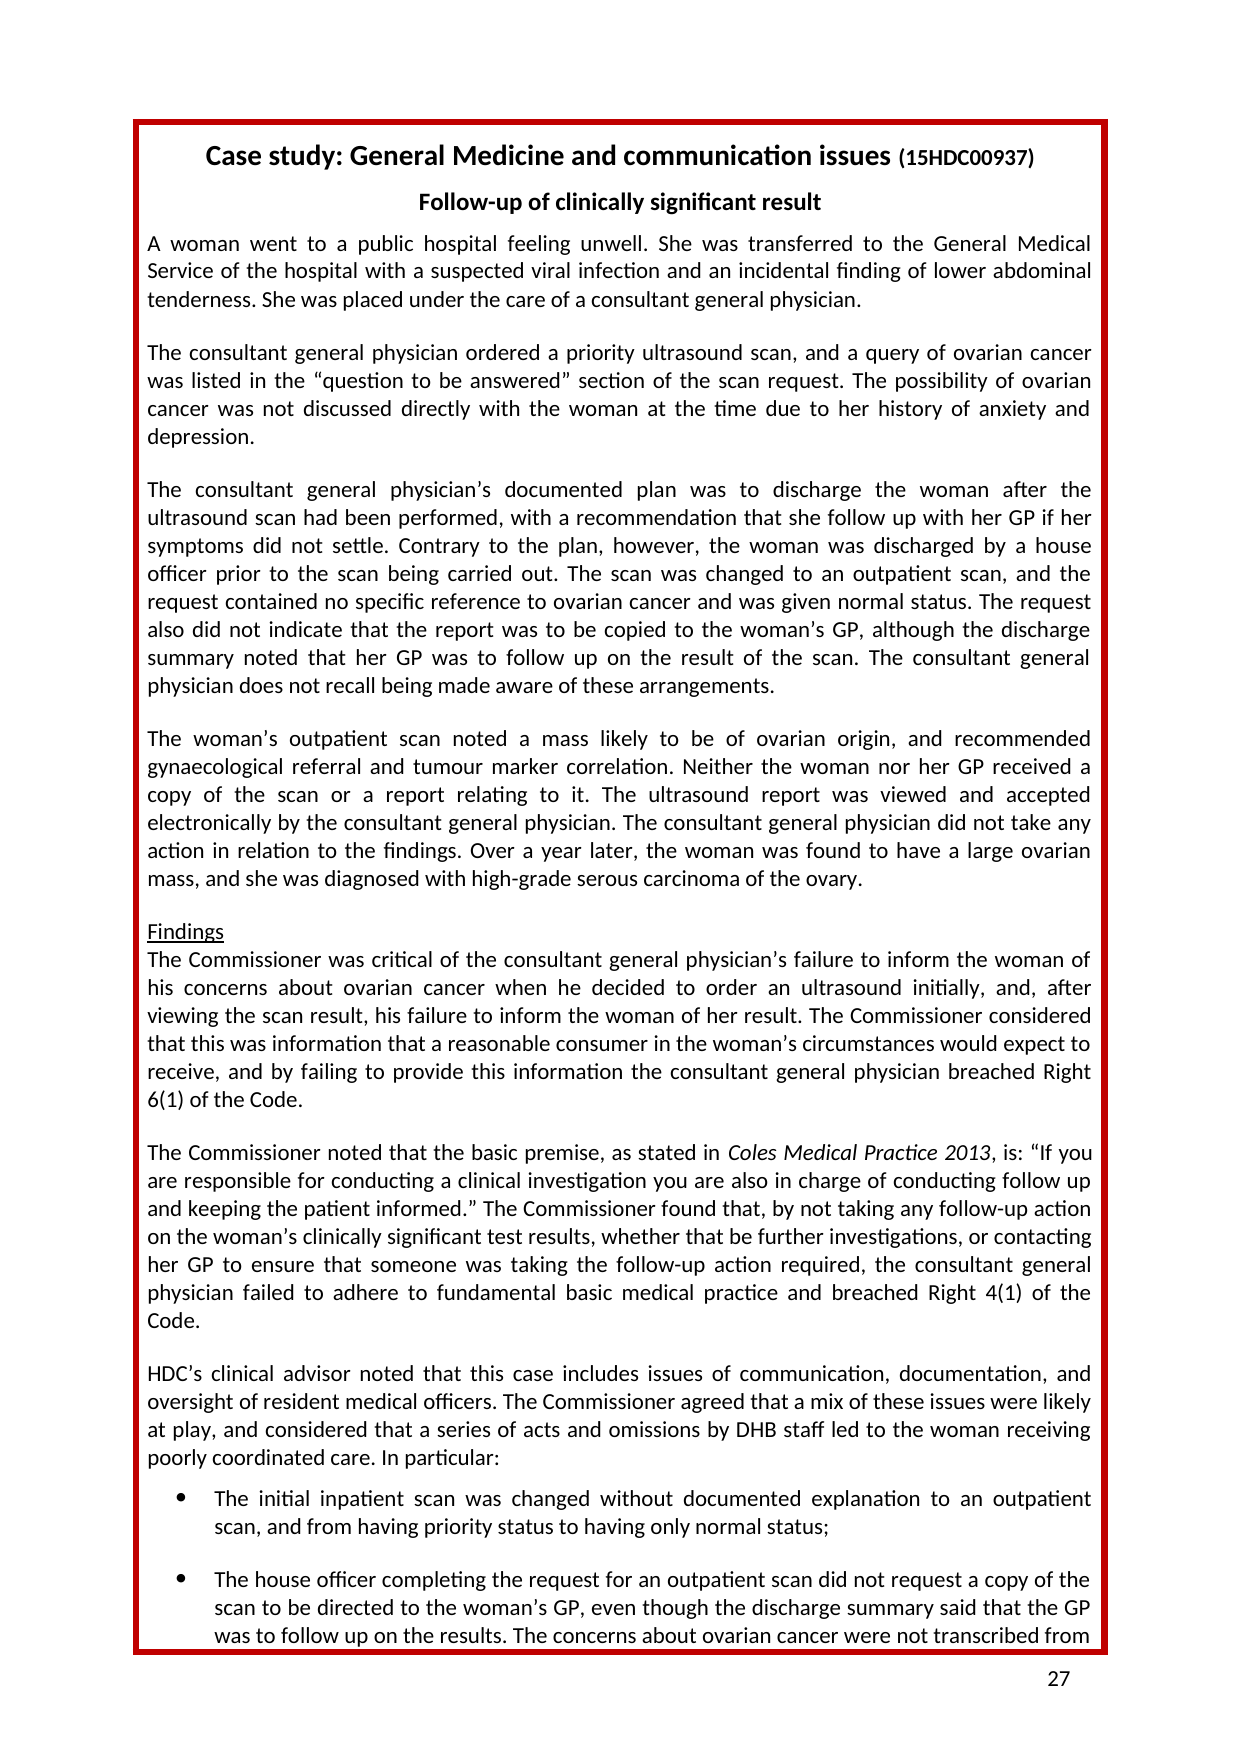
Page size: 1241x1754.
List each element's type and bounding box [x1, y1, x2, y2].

table_header [139, 125, 1101, 1649]
